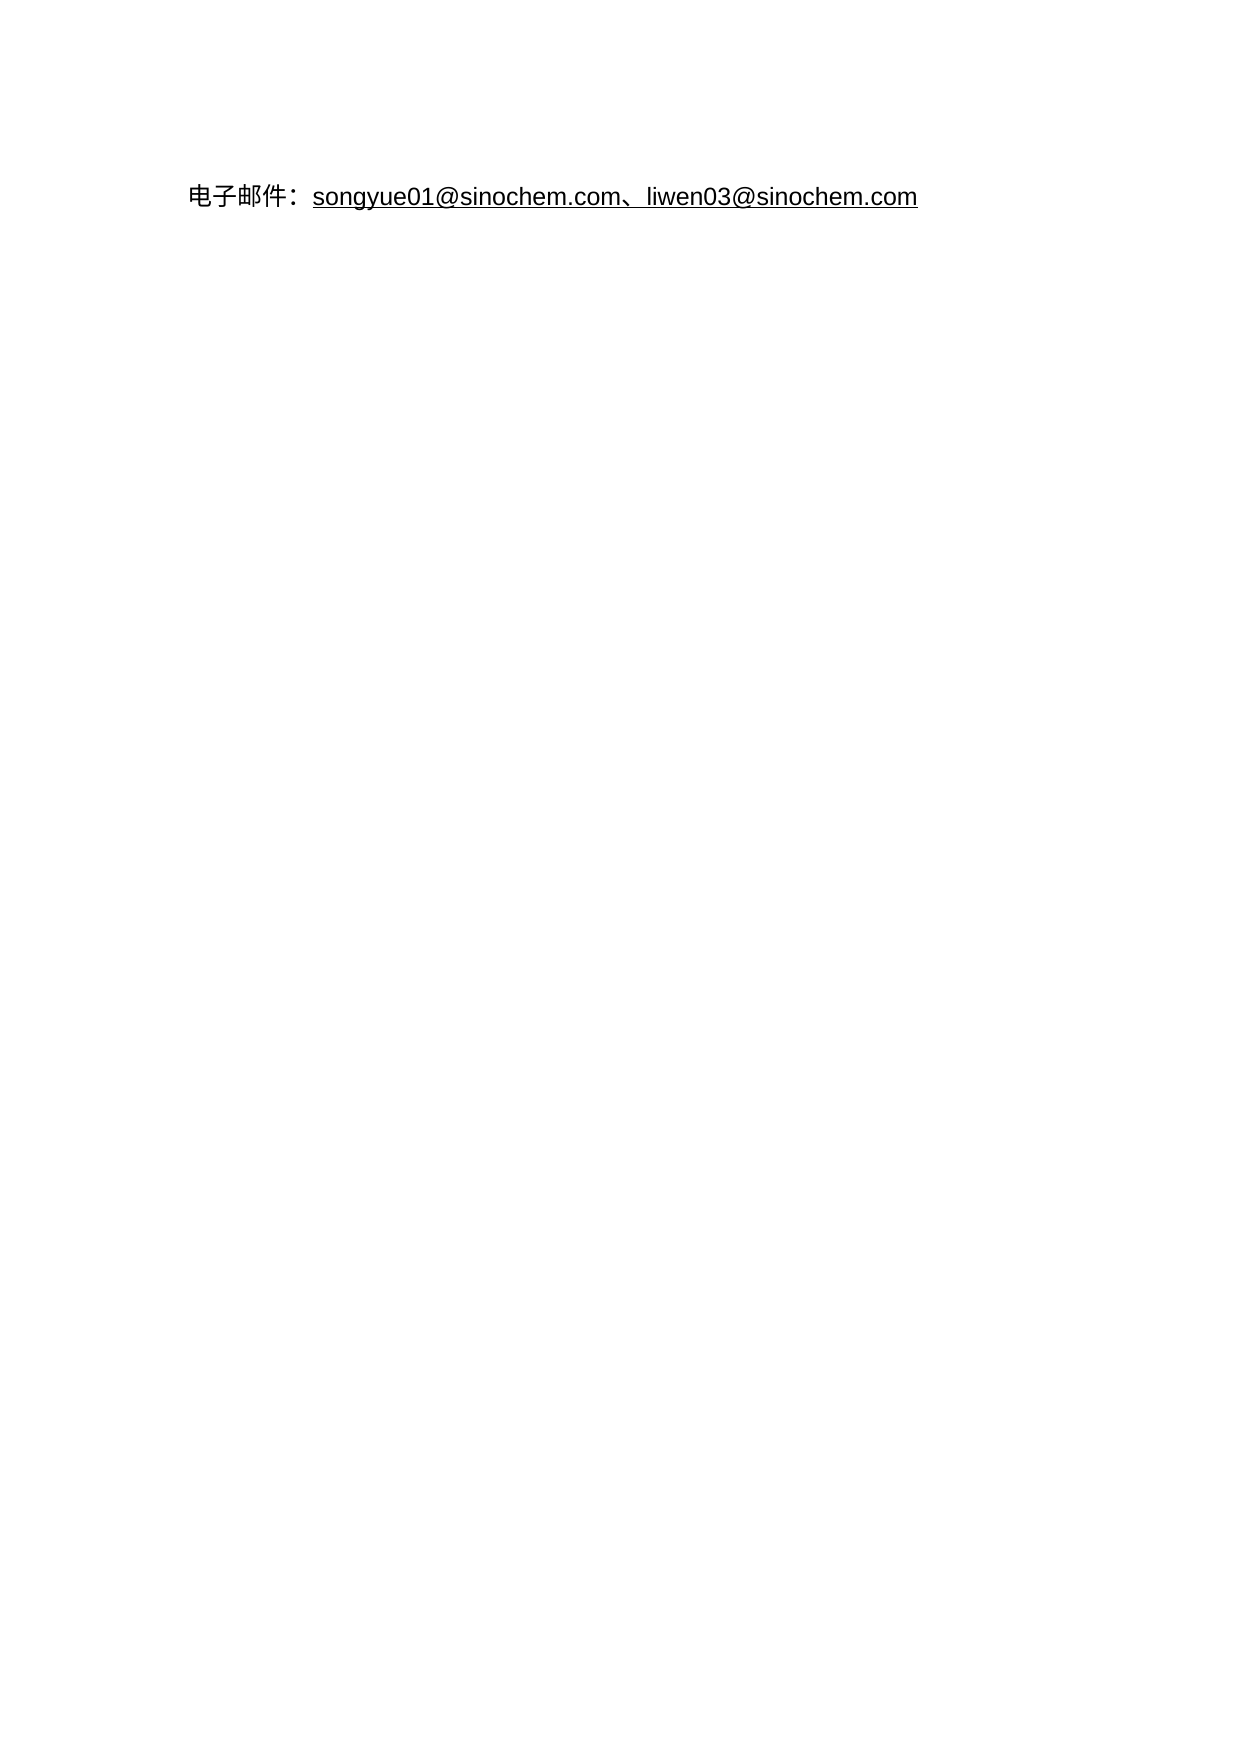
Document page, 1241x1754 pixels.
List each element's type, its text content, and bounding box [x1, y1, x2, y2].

text 电子邮件：songyue01@sinochem.com、liwen03@sinochem.com [187, 162, 1053, 227]
